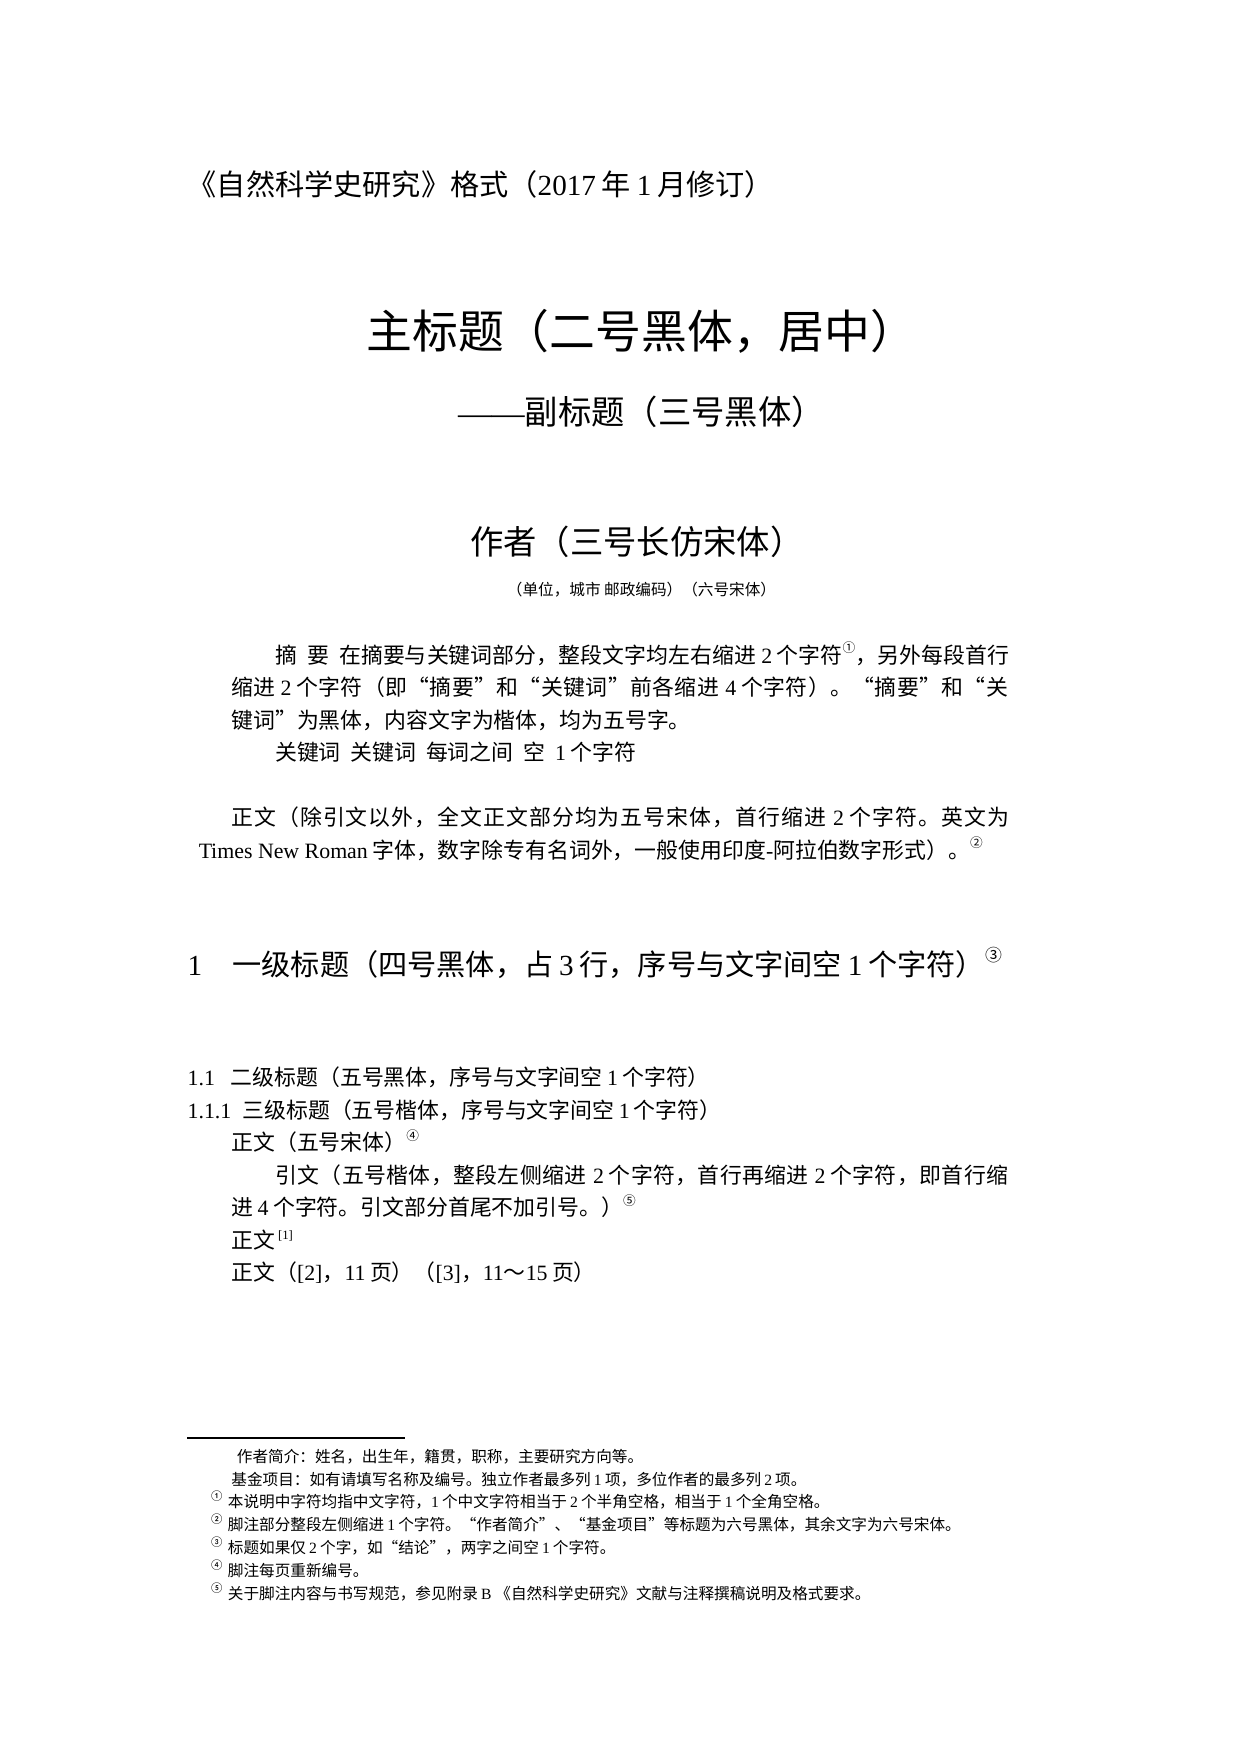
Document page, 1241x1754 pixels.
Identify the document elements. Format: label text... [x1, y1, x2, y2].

list 主标题（二号黑体，居中） [230, 280, 1053, 377]
text 正文（除引文以外，全文正文部分均为五号宋体，首行缩进2个字符。英文为Times New Roman字体，数字除专有名词外，一般使用印度-阿拉伯数字形式）。 [198, 800, 1009, 865]
text 摘 要 在摘要与关键词部分，整段文字均左右缩进2个字符，另外每段首行缩进2个字符（即“摘要”和“关键词”前各缩进4个字符）。“摘要”和“关键词”为黑体，内容文字为楷体，均为五号字。 [231, 637, 1009, 735]
list ——副标题（三号黑体） [230, 377, 1053, 442]
text 正文（五号宋体） [187, 1125, 1009, 1157]
list （单位，城市 邮政编码）（六号宋体） [230, 572, 1053, 605]
text 《自然科学史研究》格式（2017年1月修订） [187, 150, 1053, 215]
text 关键词 关键词 每词之间 空 1个字符 [231, 735, 1009, 767]
text 引文（五号楷体，整段左侧缩进2个字符，首行再缩进2个字符，即首行缩进4个字符。引文部分首尾不加引号。） [231, 1157, 1009, 1222]
list 一级标题（四号黑体，占3行，序号与文字间空1个字符） [187, 930, 1009, 995]
text 1.1.1 三级标题（五号楷体，序号与文字间空1个字符） [187, 1092, 1009, 1125]
text 正文 [1] [187, 1222, 1009, 1255]
list 作者（三号长仿宋体） [230, 507, 1053, 572]
text 正文（[2]，11页）（[3]，11～15页） [187, 1255, 1009, 1287]
list 二级标题（五号黑体，序号与文字间空1个字符） [187, 1060, 1009, 1092]
